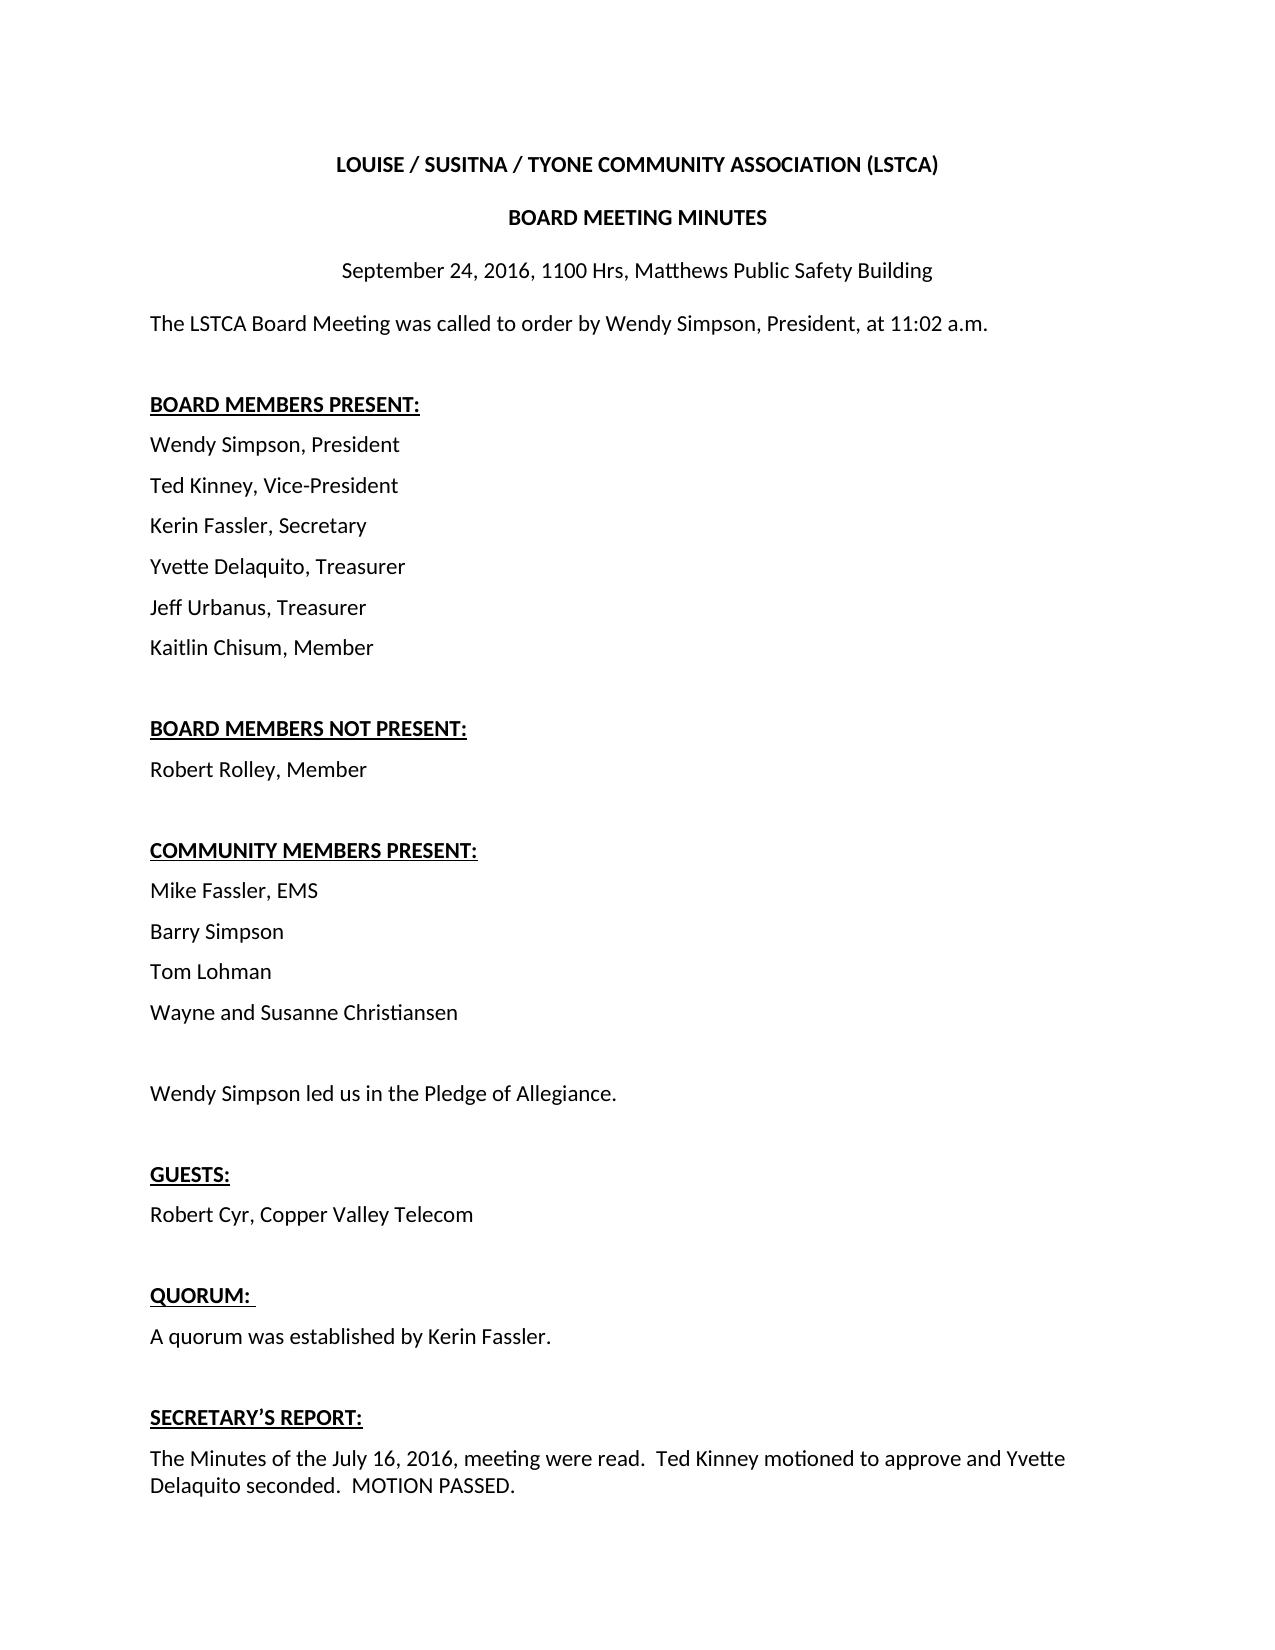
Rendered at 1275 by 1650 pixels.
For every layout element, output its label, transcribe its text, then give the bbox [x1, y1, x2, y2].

text Wendy Simpson, President [150, 431, 1125, 459]
text Yvette Delaquito, Treasurer [150, 552, 1125, 580]
text SECRETARY’S REPORT: [150, 1403, 1125, 1431]
text BOARD MEETING MINUTES [150, 203, 1125, 231]
text Jeff Urbanus, Treasurer [150, 593, 1125, 621]
text QUORUM: [150, 1282, 1125, 1309]
text Robert Rolley, Member [150, 755, 1125, 783]
text September 24, 2016, 1100 Hrs, Matthews Public Safety Building [150, 256, 1125, 284]
text LOUISE / SUSITNA / TYONE COMMUNITY ASSOCIATION (LSTCA) [150, 150, 1125, 178]
text Barry Simpson [150, 917, 1125, 945]
text Kaitlin Chisum, Member [150, 633, 1125, 661]
text Wendy Simpson led us in the Pledge of Allegiance. [150, 1079, 1125, 1107]
text Tom Lohman [150, 957, 1125, 985]
text BOARD MEMBERS NOT PRESENT: [150, 714, 1125, 742]
text GUESTS: [150, 1160, 1125, 1188]
text Mike Fassler, EMS [150, 876, 1125, 904]
text COMMUNITY MEMBERS PRESENT: [150, 836, 1125, 864]
text The LSTCA Board Meeting was called to order by Wendy Simpson, President, at 11:02 a.m. [150, 309, 1125, 337]
text Kerin Fassler, Secretary [150, 512, 1125, 540]
text A quorum was established by Kerin Fassler. [150, 1322, 1125, 1350]
text Robert Cyr, Copper Valley Telecom [150, 1201, 1125, 1228]
text BOARD MEMBERS PRESENT: [150, 390, 1125, 418]
text The Minutes of the July 16, 2016, meeting were read. Ted Kinney motioned to approve and Yvette Delaquito seconded. MOTION PASSED. [150, 1444, 1125, 1500]
text Ted Kinney, Vice-President [150, 471, 1125, 499]
text Wayne and Susanne Christiansen [150, 998, 1125, 1026]
